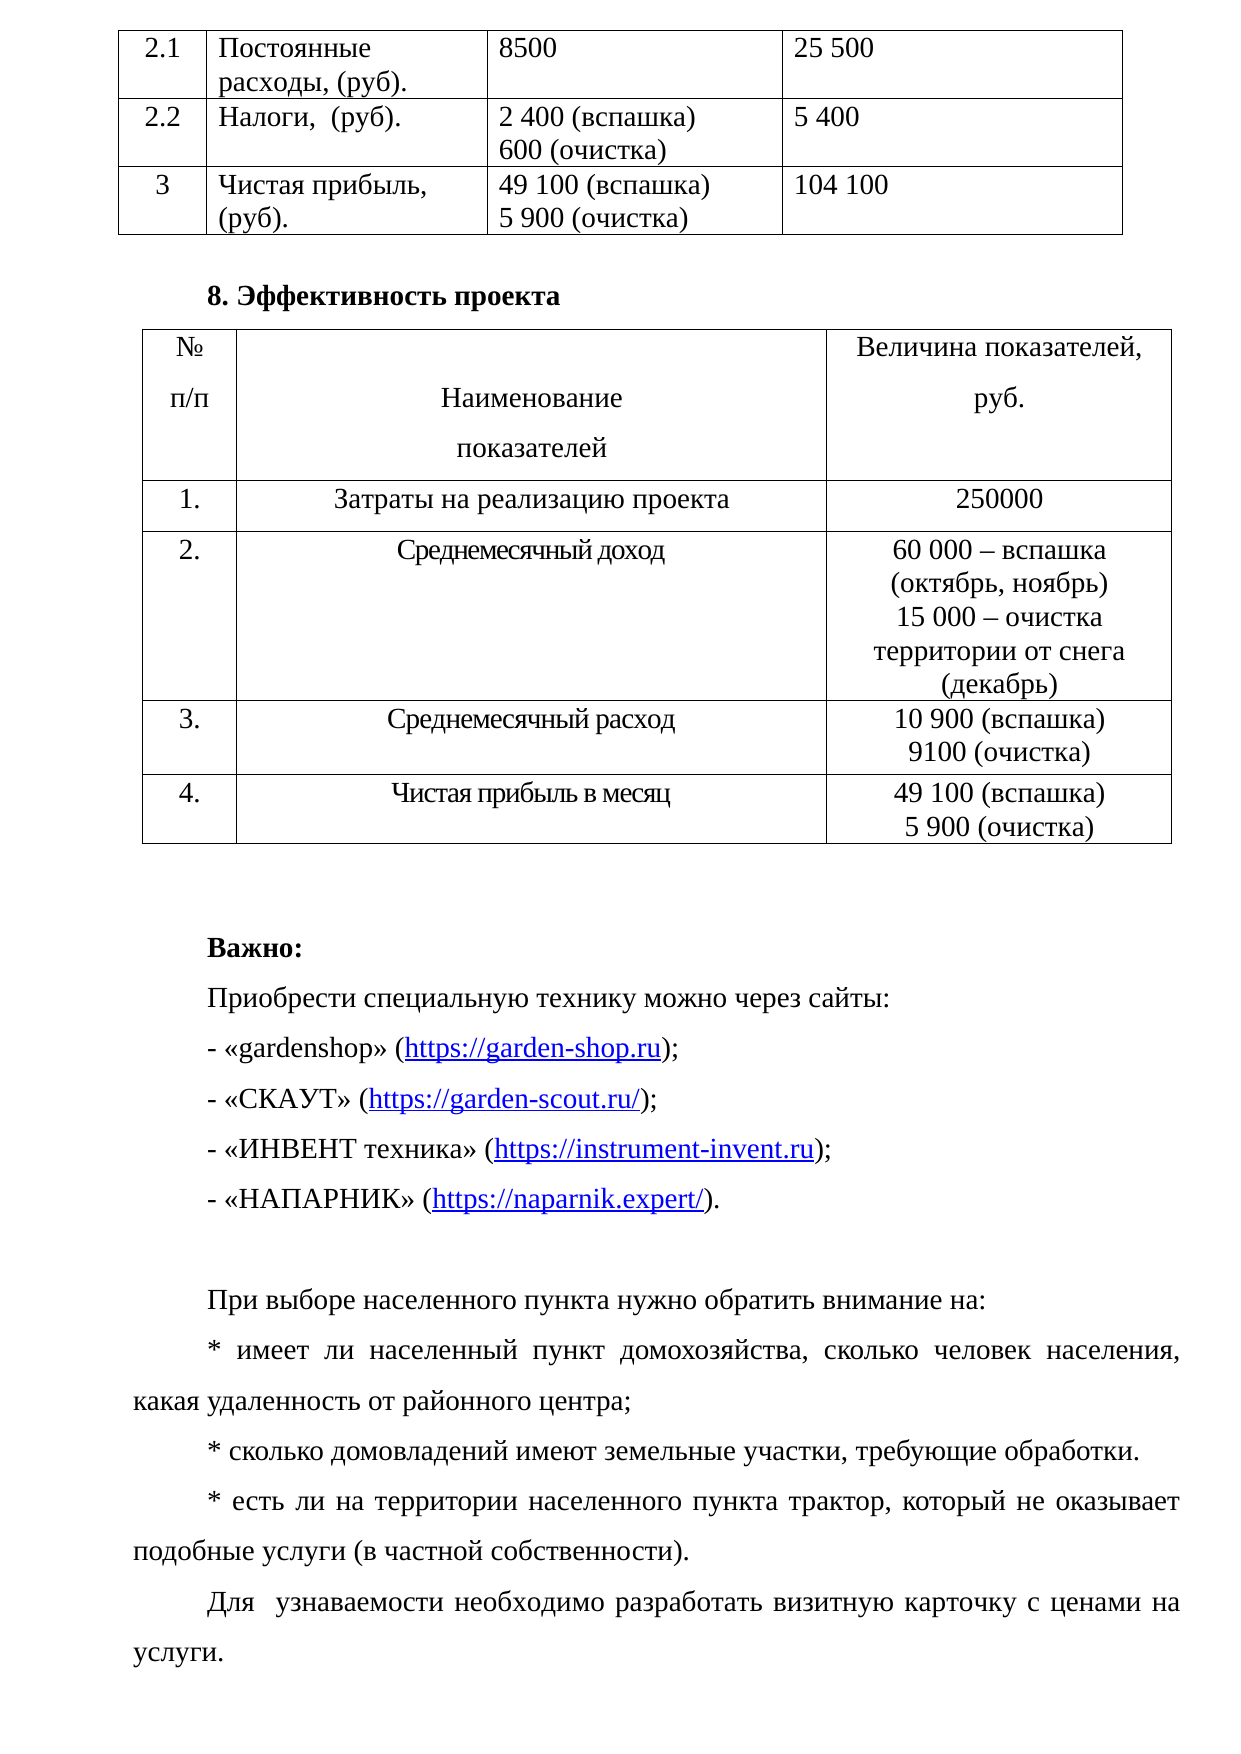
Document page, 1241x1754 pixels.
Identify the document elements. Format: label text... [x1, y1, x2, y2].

table_cell 2. [143, 532, 236, 700]
table_cell 10 900 (вспашка) 9100 (очистка) [827, 701, 1171, 774]
table_cell Налоги, (руб). [207, 99, 487, 166]
table_header Наименование показателей [237, 330, 826, 480]
table_header № п/п [143, 330, 236, 480]
table_cell 25 500 [783, 31, 1122, 98]
table_cell Затраты на реализацию проекта [237, 481, 826, 531]
table_cell Среднемесячный расход [237, 701, 826, 774]
text - «gardenshop» (https://garden-shop.ru); [133, 1030, 1181, 1064]
table_cell 49 100 (вспашка) 5 900 (очистка) [827, 775, 1171, 842]
text Важно: [133, 930, 1181, 963]
text - «СКАУТ» (https://garden-scout.ru/); [133, 1081, 1181, 1114]
text 8. Эффективность проекта [133, 278, 1181, 312]
table_cell 2.1 [119, 31, 206, 98]
table_cell 2 400 (вспашка) 600 (очистка) [488, 99, 782, 166]
table_cell 4. [143, 775, 236, 842]
table_cell 5 400 [783, 99, 1122, 166]
table_cell 2.2 [119, 99, 206, 166]
text При выборе населенного пункта нужно обратить внимание на: [133, 1282, 1181, 1316]
text Приобрести специальную технику можно через сайты: [133, 980, 1181, 1014]
table_cell 60 000 – вспашка (октябрь, ноябрь) 15 000 – очистка территории от снега (декабрь) [827, 532, 1171, 700]
table_cell 8500 [488, 31, 782, 98]
text * имеет ли населенный пункт домохозяйства, сколько человек населения, какая удаленность от районного центра; [133, 1332, 1181, 1416]
table_cell Постоянные расходы, (руб). [207, 31, 487, 98]
table_cell 104 100 [783, 167, 1122, 234]
table_cell Среднемесячный доход [237, 532, 826, 700]
table_header Величина показателей, руб. [827, 330, 1171, 480]
text - «НАПАРНИК» (https://naparnik.expert/). [133, 1181, 1181, 1215]
text * есть ли на территории населенного пункта трактор, который не оказывает подобные услуги (в частной собственности). [133, 1483, 1181, 1567]
table_cell 49 100 (вспашка) 5 900 (очистка) [488, 167, 782, 234]
table_cell Чистая прибыль, (руб). [207, 167, 487, 234]
text - «ИНВЕНТ техника» (https://instrument-invent.ru); [133, 1131, 1181, 1164]
text Для узнаваемости необходимо разработать визитную карточку с ценами на услуги. [133, 1584, 1181, 1668]
table_cell 3. [143, 701, 236, 774]
table_cell 3 [119, 167, 206, 234]
table_cell 250000 [827, 481, 1171, 531]
table_cell Чистая прибыль в месяц [237, 775, 826, 842]
table_cell 1. [143, 481, 236, 531]
text * сколько домовладений имеют земельные участки, требующие обработки. [133, 1433, 1181, 1466]
